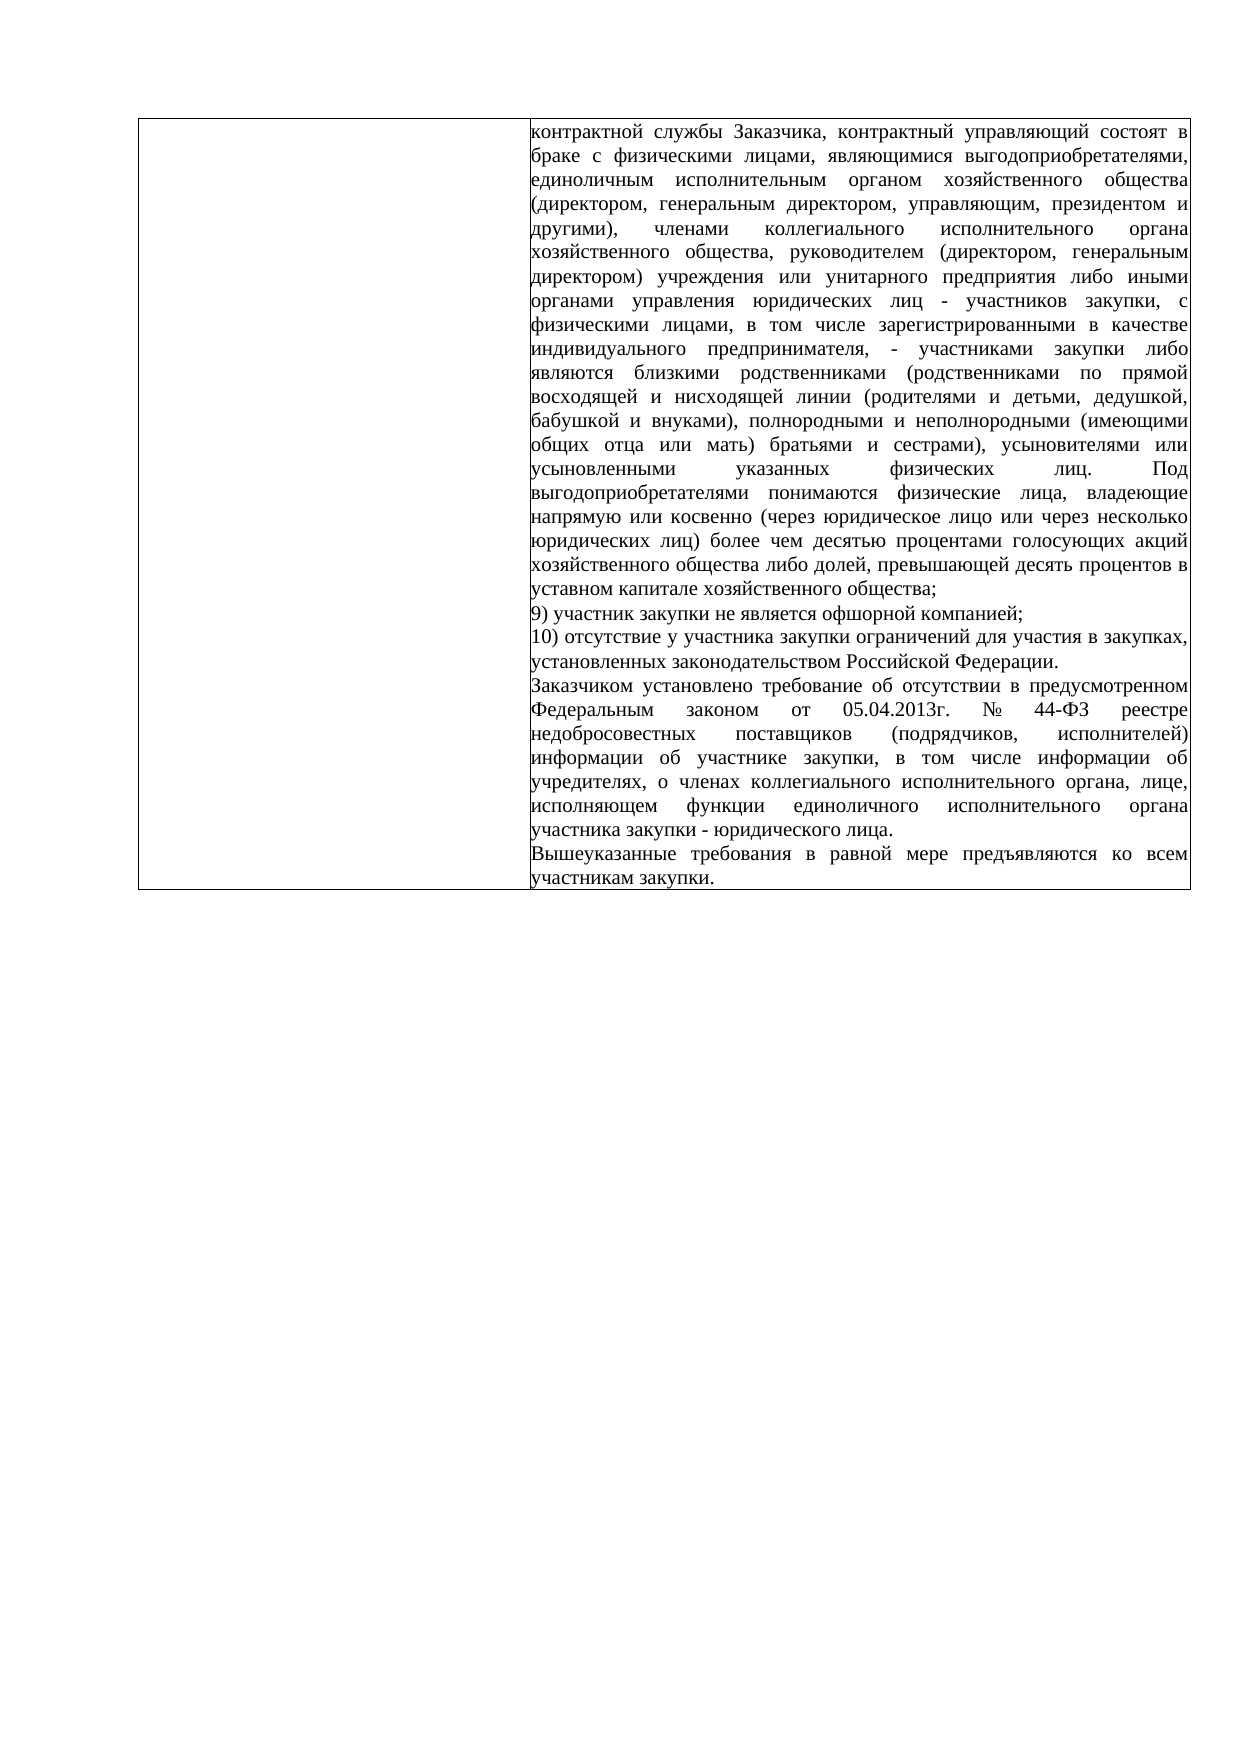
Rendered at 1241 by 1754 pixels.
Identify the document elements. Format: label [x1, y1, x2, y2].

table_header [531, 119, 1190, 889]
table_header [139, 119, 530, 889]
